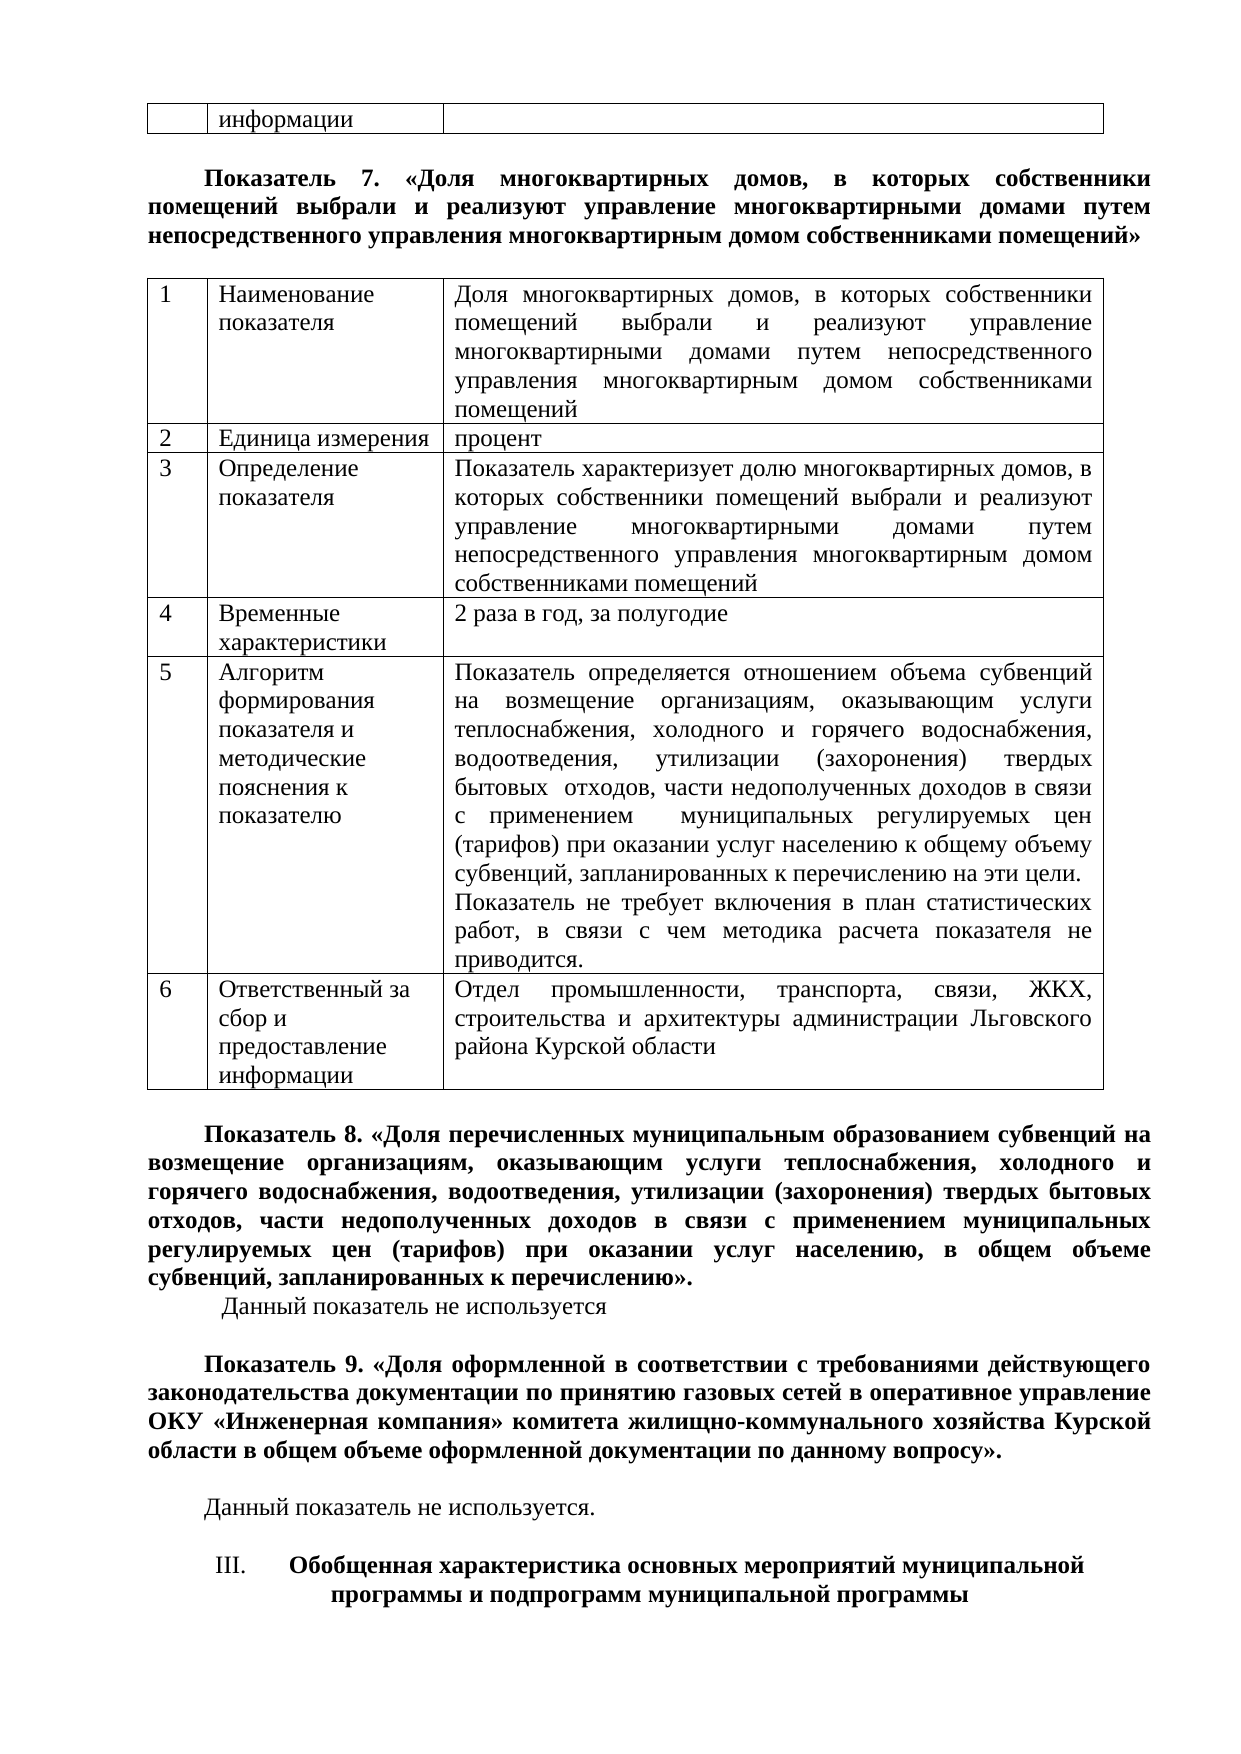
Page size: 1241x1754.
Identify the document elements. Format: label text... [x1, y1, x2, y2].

table_cell Алгоритм формирования показателя и методические пояснения к показателю [208, 657, 443, 973]
text Показатель 7. «Доля многоквартирных домов, в которых собственники помещений выбрали и реализуют управление многоквартирными домами путем непосредственного управления многоквартирным домом собственниками помещений» [148, 163, 1152, 249]
text Показатель 8. «Доля перечисленных муниципальным образованием субвенций на возмещение организациям, оказывающим услуги теплоснабжения, холодного и горячего водоснабжения, водоотведения, утилизации (захоронения) твердых бытовых отходов, части недополученных доходов в связи с применением муниципальных регулируемых цен (тарифов) при оказании услуг населению, в общем объеме субвенций, запланированных к перечислению». [148, 1119, 1152, 1291]
table_cell 5 [148, 657, 207, 973]
table_cell Показатель характеризует долю многоквартирных домов, в которых собственники помещений выбрали и реализуют управление многоквартирными домами путем непосредственного управления многоквартирным домом собственниками помещений [444, 453, 1103, 597]
table_header Доля многоквартирных домов, в которых собственники помещений выбрали и реализуют управление многоквартирными домами путем непосредственного управления многоквартирным домом собственниками помещений [444, 279, 1103, 422]
text Показатель 9. «Доля оформленной в соответствии с требованиями действующего законодательства документации по принятию газовых сетей в оперативное управление ОКУ «Инженерная компания» комитета жилищно-коммунального хозяйства Курской области в общем объеме оформленной документации по данному вопросу». [148, 1349, 1152, 1464]
table_cell Определение показателя [208, 453, 443, 597]
table_cell Единица измерения [208, 424, 443, 452]
table_header 1 [148, 279, 207, 422]
table_cell Ответственный за сбор и предоставление информации [208, 974, 443, 1089]
table_cell 6 [148, 104, 207, 133]
table_cell 2 [148, 424, 207, 452]
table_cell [208, 104, 443, 133]
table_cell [444, 104, 1103, 133]
list Данный показатель не используется [221, 1291, 1152, 1320]
text Данный показатель не используется. [204, 1492, 1152, 1521]
table_cell Отдел промышленности, транспорта, связи, ЖКХ, строительства и архитектуры администрации Льговского района Курской области [444, 974, 1103, 1089]
table_cell 3 [148, 453, 207, 597]
table_cell 2 раза в год, за полугодие [444, 598, 1103, 656]
table_cell Временные характеристики [208, 598, 443, 656]
table_cell 4 [148, 598, 207, 656]
table_cell 6 [148, 974, 207, 1089]
table_cell процент [444, 424, 1103, 452]
table_cell Показатель определяется отношением объема субвенций на возмещение организациям, оказывающим услуги теплоснабжения, холодного и горячего водоснабжения, водоотведения, утилизации (захоронения) твердых бытовых отходов, части недополученных доходов в связи с применением муниципальных регулируемых цен (тарифов) при оказании услуг населению к общему объему субвенций, запланированных к перечислению на эти цели. Показатель не требует включения в план статистических работ, в связи с чем методика расчета показателя не приводится. [444, 657, 1103, 973]
table_header Наименование показателя [208, 279, 443, 422]
list Обобщенная характеристика основных мероприятий муниципальной программы и подпрограмм муниципальной программы [148, 1550, 1152, 1607]
